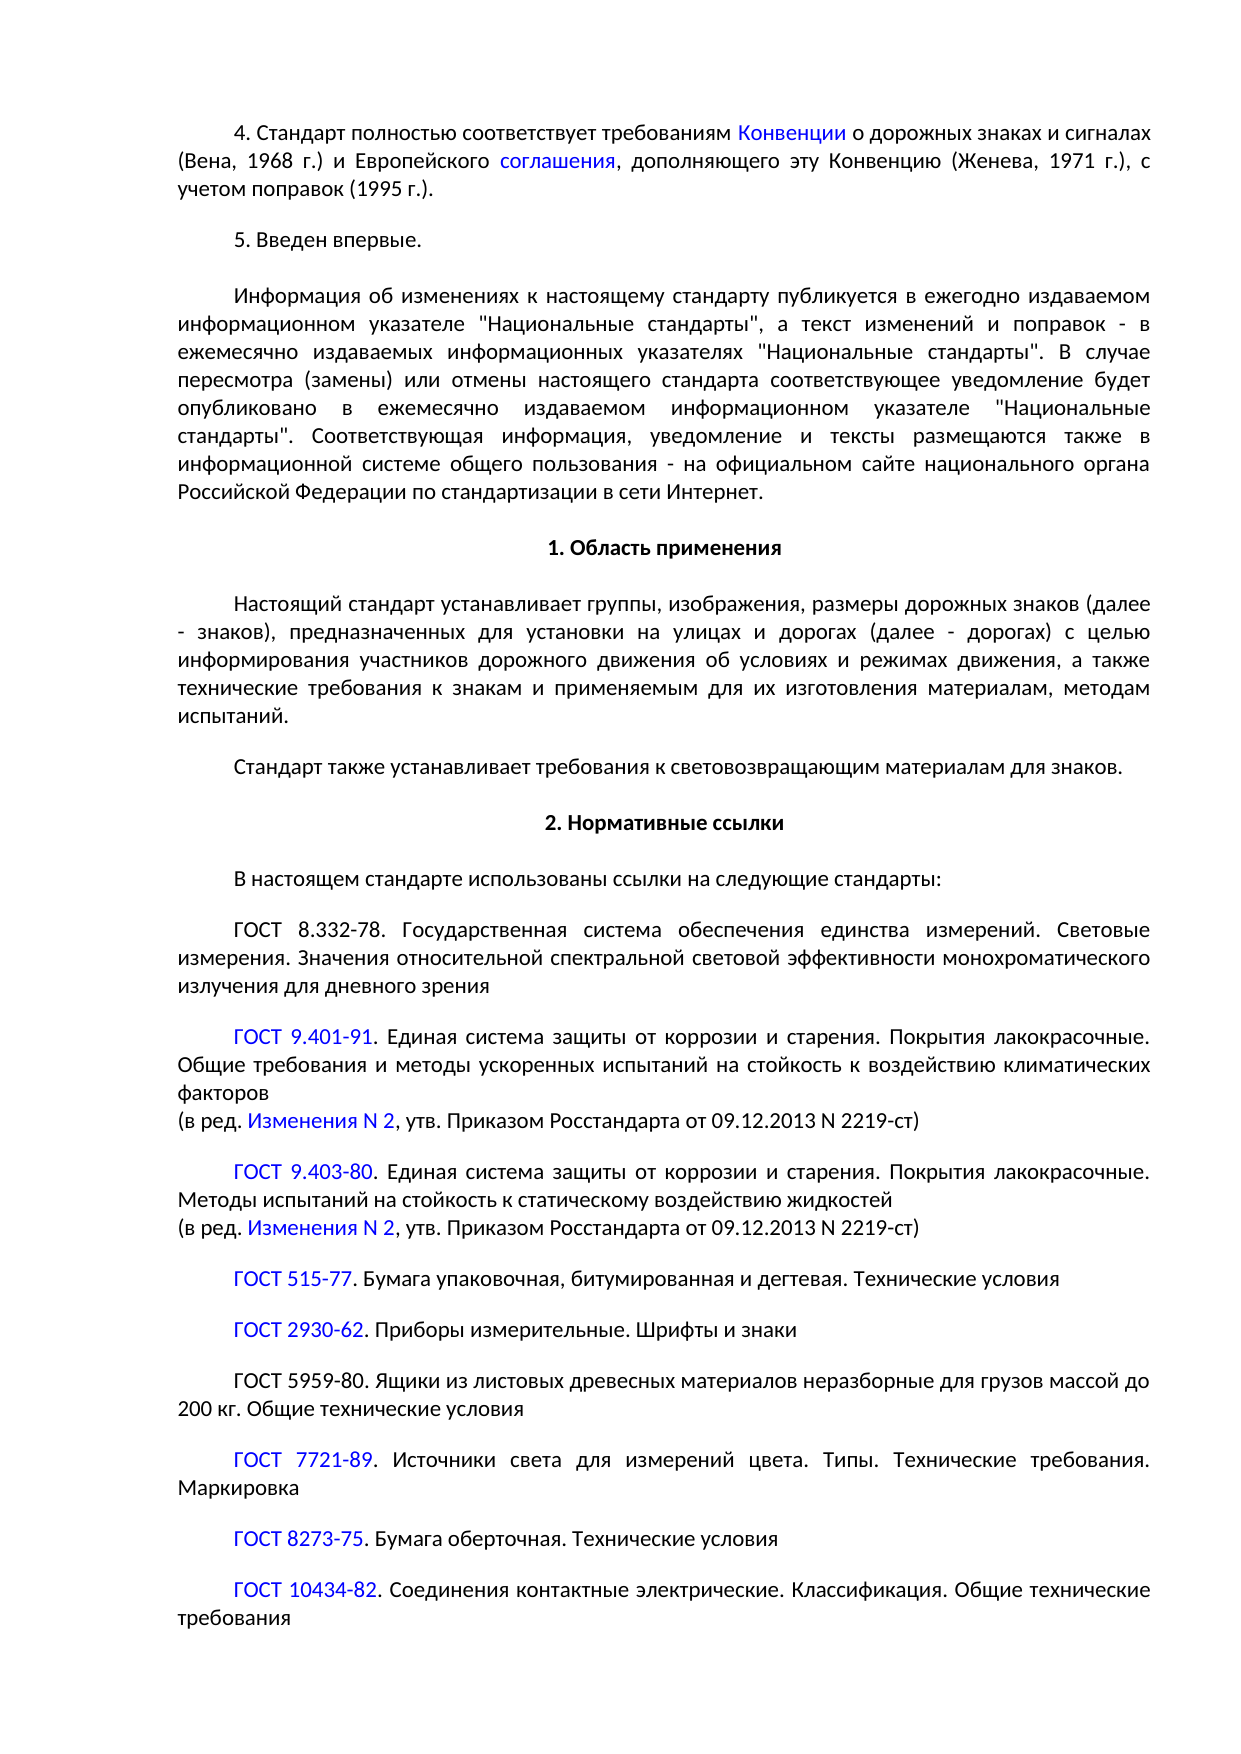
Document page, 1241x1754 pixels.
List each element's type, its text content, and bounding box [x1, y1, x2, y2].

title 2. Нормативные ссылки [177, 808, 1152, 836]
text В настоящем стандарте использованы ссылки на следующие стандарты: [177, 864, 1152, 892]
text ГОСТ 8273-75. Бумага оберточная. Технические условия [177, 1524, 1152, 1552]
text ГОСТ 2930-62. Приборы измерительные. Шрифты и знаки [177, 1315, 1152, 1343]
text (в ред. Изменения N 2, утв. Приказом Росстандарта от 09.12.2013 N 2219-ст) [177, 1213, 1152, 1241]
text ГОСТ 5959-80. Ящики из листовых древесных материалов неразборные для грузов массой до 200 кг. Общие технические условия [177, 1366, 1152, 1422]
text ГОСТ 10434-82. Соединения контактные электрические. Классификация. Общие технические требования [177, 1575, 1152, 1631]
text ГОСТ 8.332-78. Государственная система обеспечения единства измерений. Световые измерения. Значения относительной спектральной световой эффективности монохроматического излучения для дневного зрения [177, 915, 1152, 999]
text Стандарт также устанавливает требования к световозвращающим материалам для знаков. [177, 752, 1152, 780]
text ГОСТ 9.403-80. Единая система защиты от коррозии и старения. Покрытия лакокрасочные. Методы испытаний на стойкость к статическому воздействию жидкостей [177, 1157, 1152, 1213]
text ГОСТ 7721-89. Источники света для измерений цвета. Типы. Технические требования. Маркировка [177, 1445, 1152, 1501]
text Настоящий стандарт устанавливает группы, изображения, размеры дорожных знаков (далее - знаков), предназначенных для установки на улицах и дорогах (далее - дорогах) с целью информирования участников дорожного движения об условиях и режимах движения, а также технические требования к знакам и применяемым для их изготовления материалам, методам испытаний. [177, 589, 1152, 729]
text 5. Введен впервые. [177, 225, 1152, 253]
title 1. Область применения [177, 533, 1152, 561]
text ГОСТ 515-77. Бумага упаковочная, битумированная и дегтевая. Технические условия [177, 1264, 1152, 1292]
text (в ред. Изменения N 2, утв. Приказом Росстандарта от 09.12.2013 N 2219-ст) [177, 1106, 1152, 1134]
text ГОСТ 9.401-91. Единая система защиты от коррозии и старения. Покрытия лакокрасочные. Общие требования и методы ускоренных испытаний на стойкость к воздействию климатических факторов [177, 1022, 1152, 1106]
text Информация об изменениях к настоящему стандарту публикуется в ежегодно издаваемом информационном указателе "Национальные стандарты", а текст изменений и поправок - в ежемесячно издаваемых информационных указателях "Национальные стандарты". В случае пересмотра (замены) или отмены настоящего стандарта соответствующее уведомление будет опубликовано в ежемесячно издаваемом информационном указателе "Национальные стандарты". Соответствующая информация, уведомление и тексты размещаются также в информационной системе общего пользования - на официальном сайте национального органа Российской Федерации по стандартизации в сети Интернет. [177, 281, 1152, 505]
text 4. Стандарт полностью соответствует требованиям Конвенции о дорожных знаках и сигналах (Вена, 1968 г.) и Европейского соглашения, дополняющего эту Конвенцию (Женева, 1971 г.), с учетом поправок (1995 г.). [177, 118, 1152, 202]
